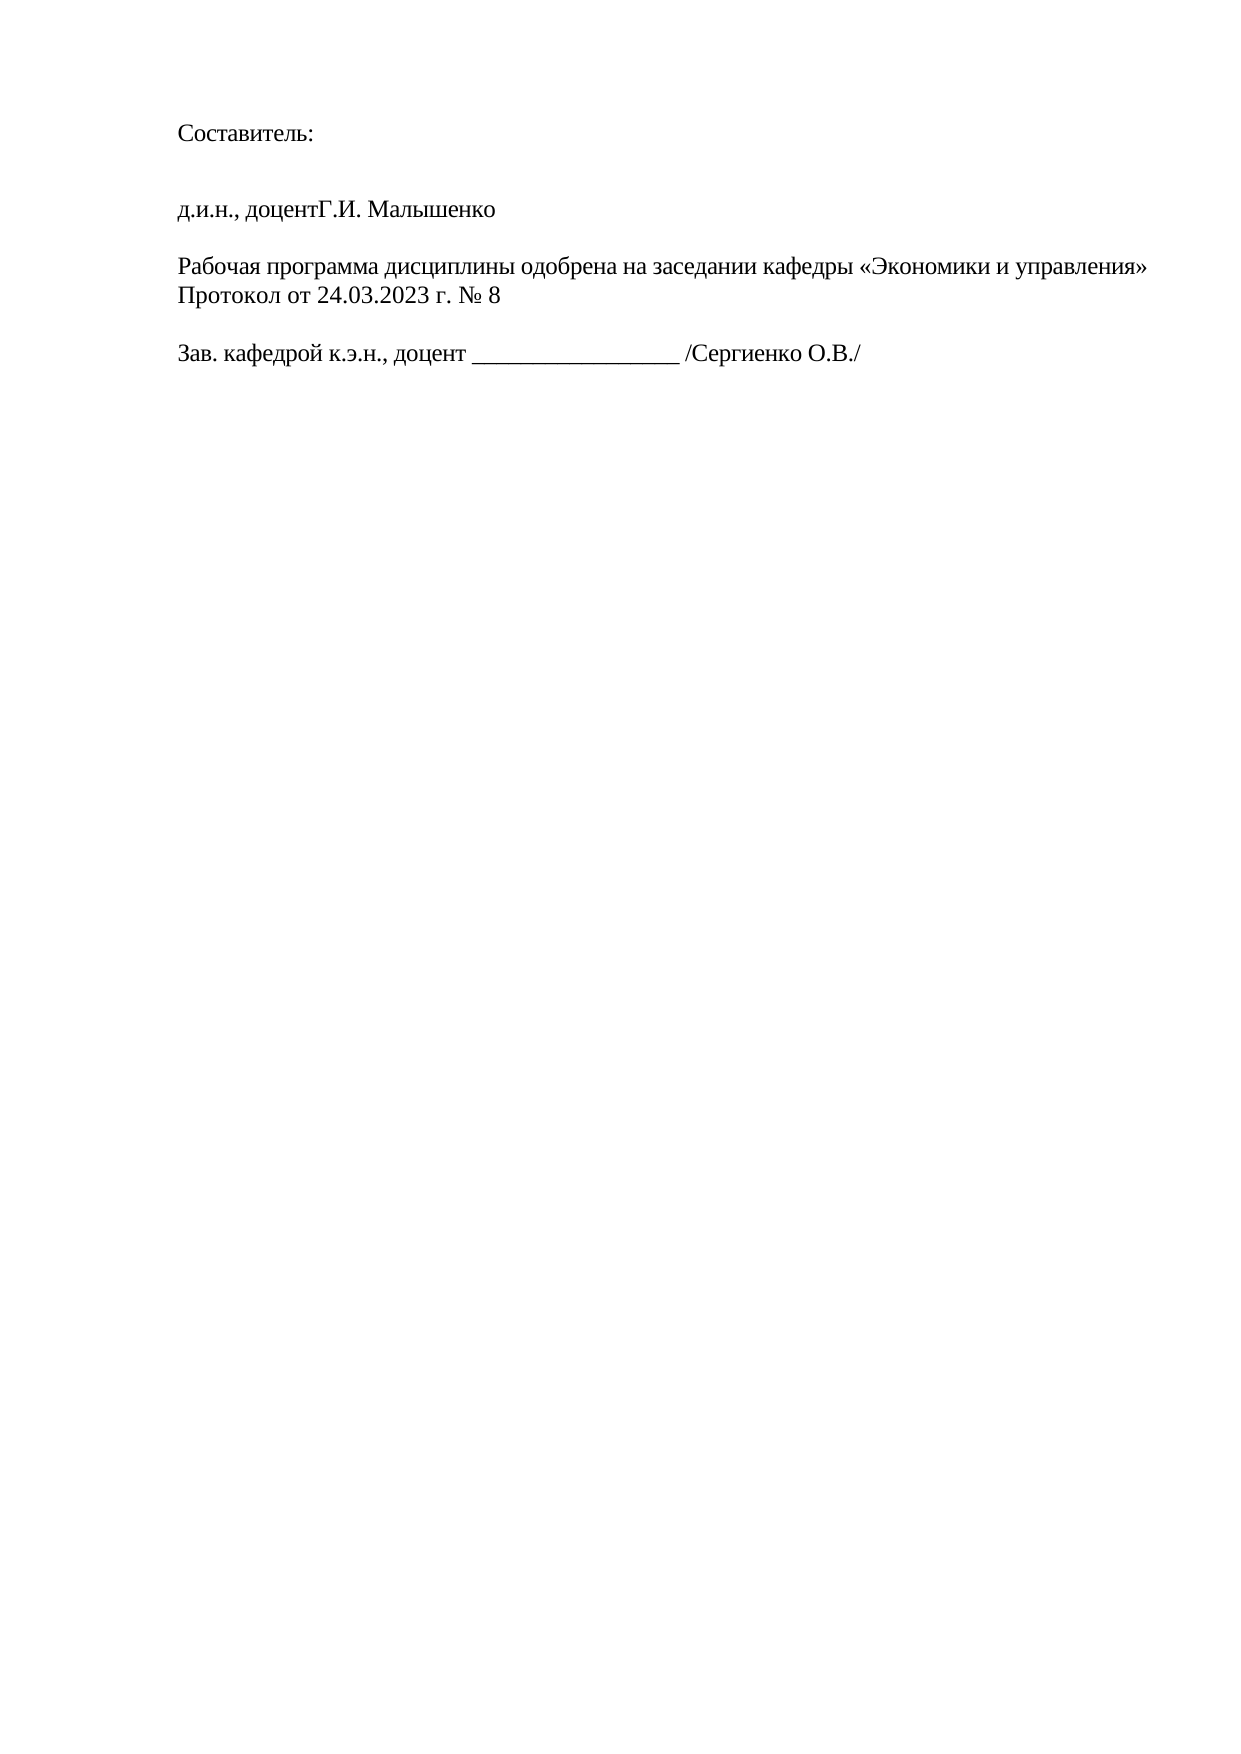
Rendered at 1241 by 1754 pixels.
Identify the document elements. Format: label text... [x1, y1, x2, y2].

text Протокол от 24.03.2023 г. № 8 [177, 280, 1152, 309]
text Зав. кафедрой к.э.н., доцент _________________ /Сергиенко О.В./ [177, 338, 1152, 366]
text Рабочая программа дисциплины одобрена на заседании кафедры «Экономики и управления» [177, 251, 1152, 280]
text Составитель: [177, 118, 1152, 147]
text д.и.н., доцентГ.И. Малышенко [177, 194, 1152, 223]
